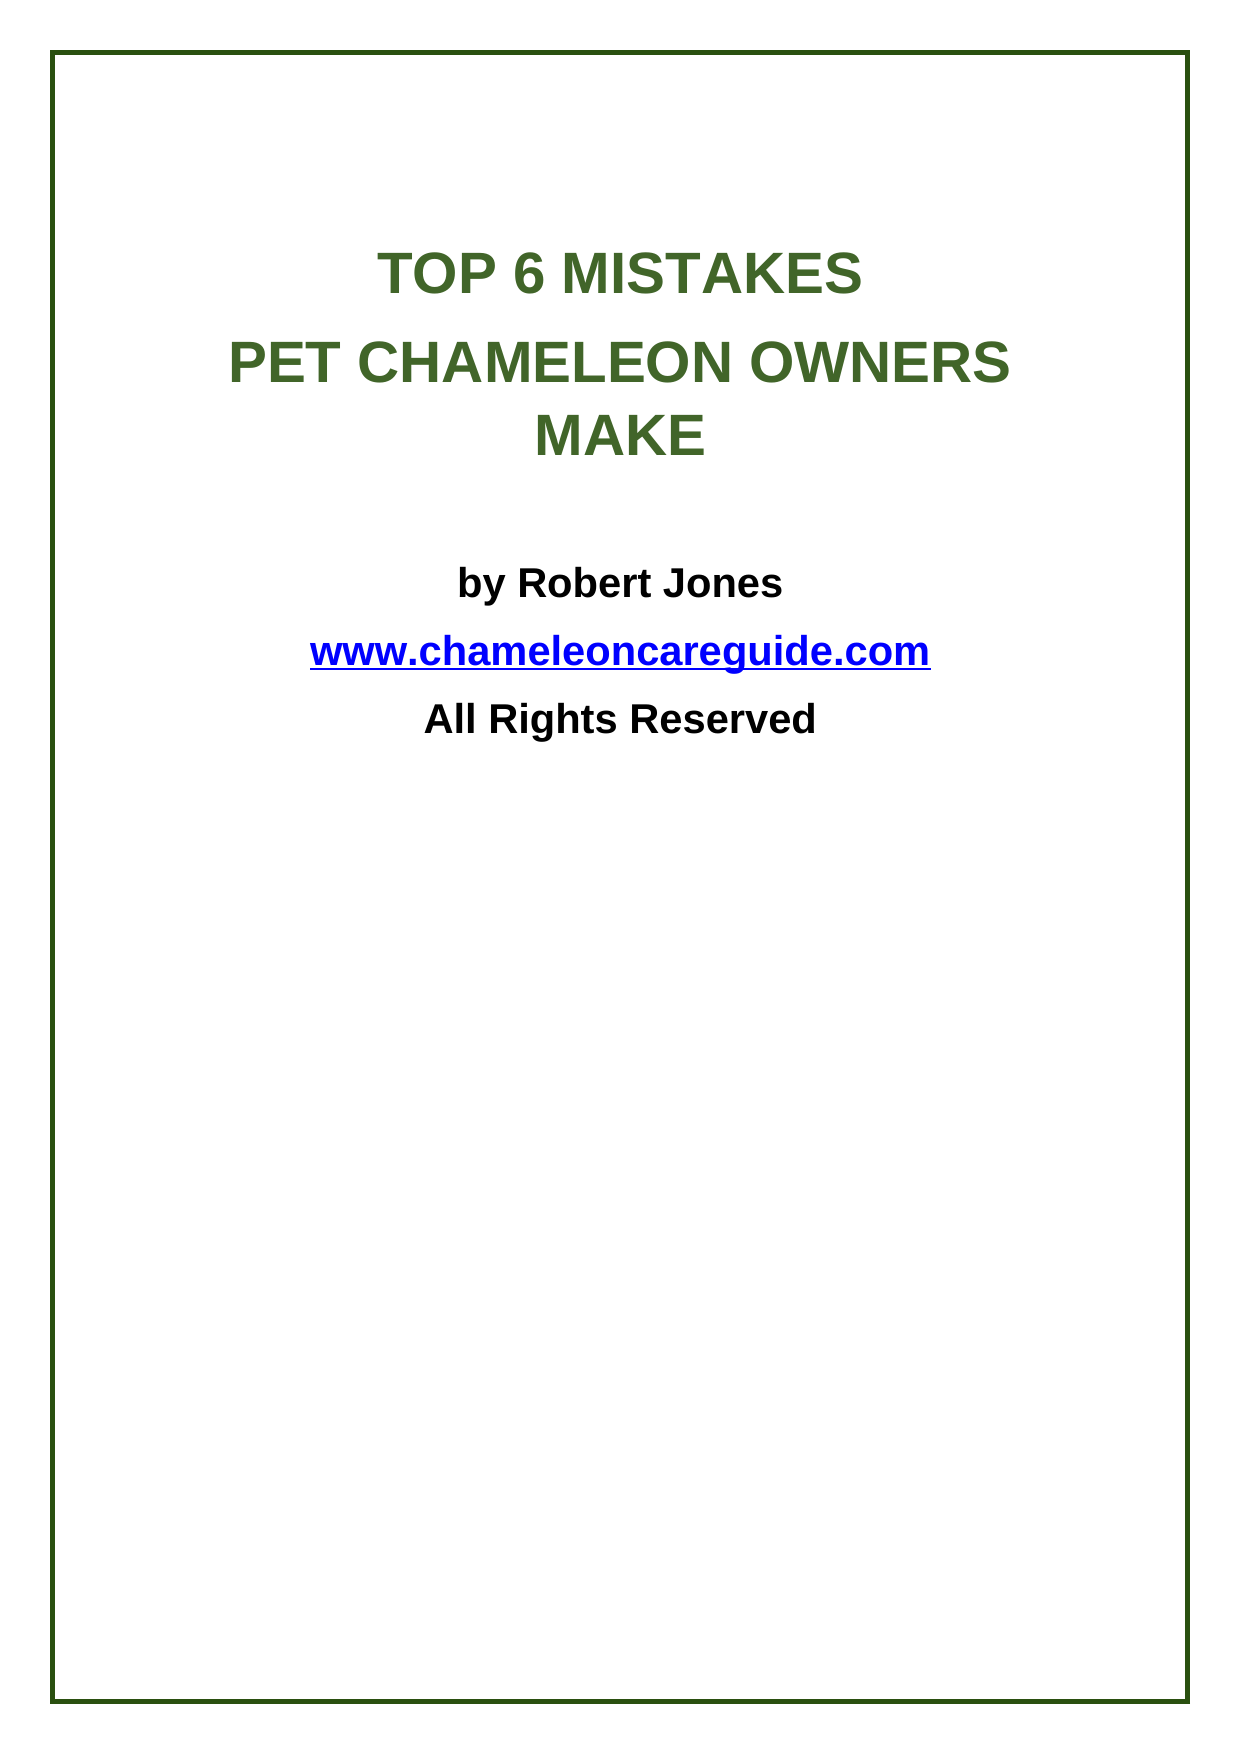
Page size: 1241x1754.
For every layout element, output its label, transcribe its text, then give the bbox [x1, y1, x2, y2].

text by Robert Jones [150, 558, 1090, 606]
text PET CHAMELEON OWNERS MAKE [150, 328, 1090, 468]
text TOP 6 MISTAKES [150, 239, 1090, 306]
text All Rights Reserved [150, 694, 1090, 742]
text www.chameleoncareguide.com [150, 626, 1090, 674]
